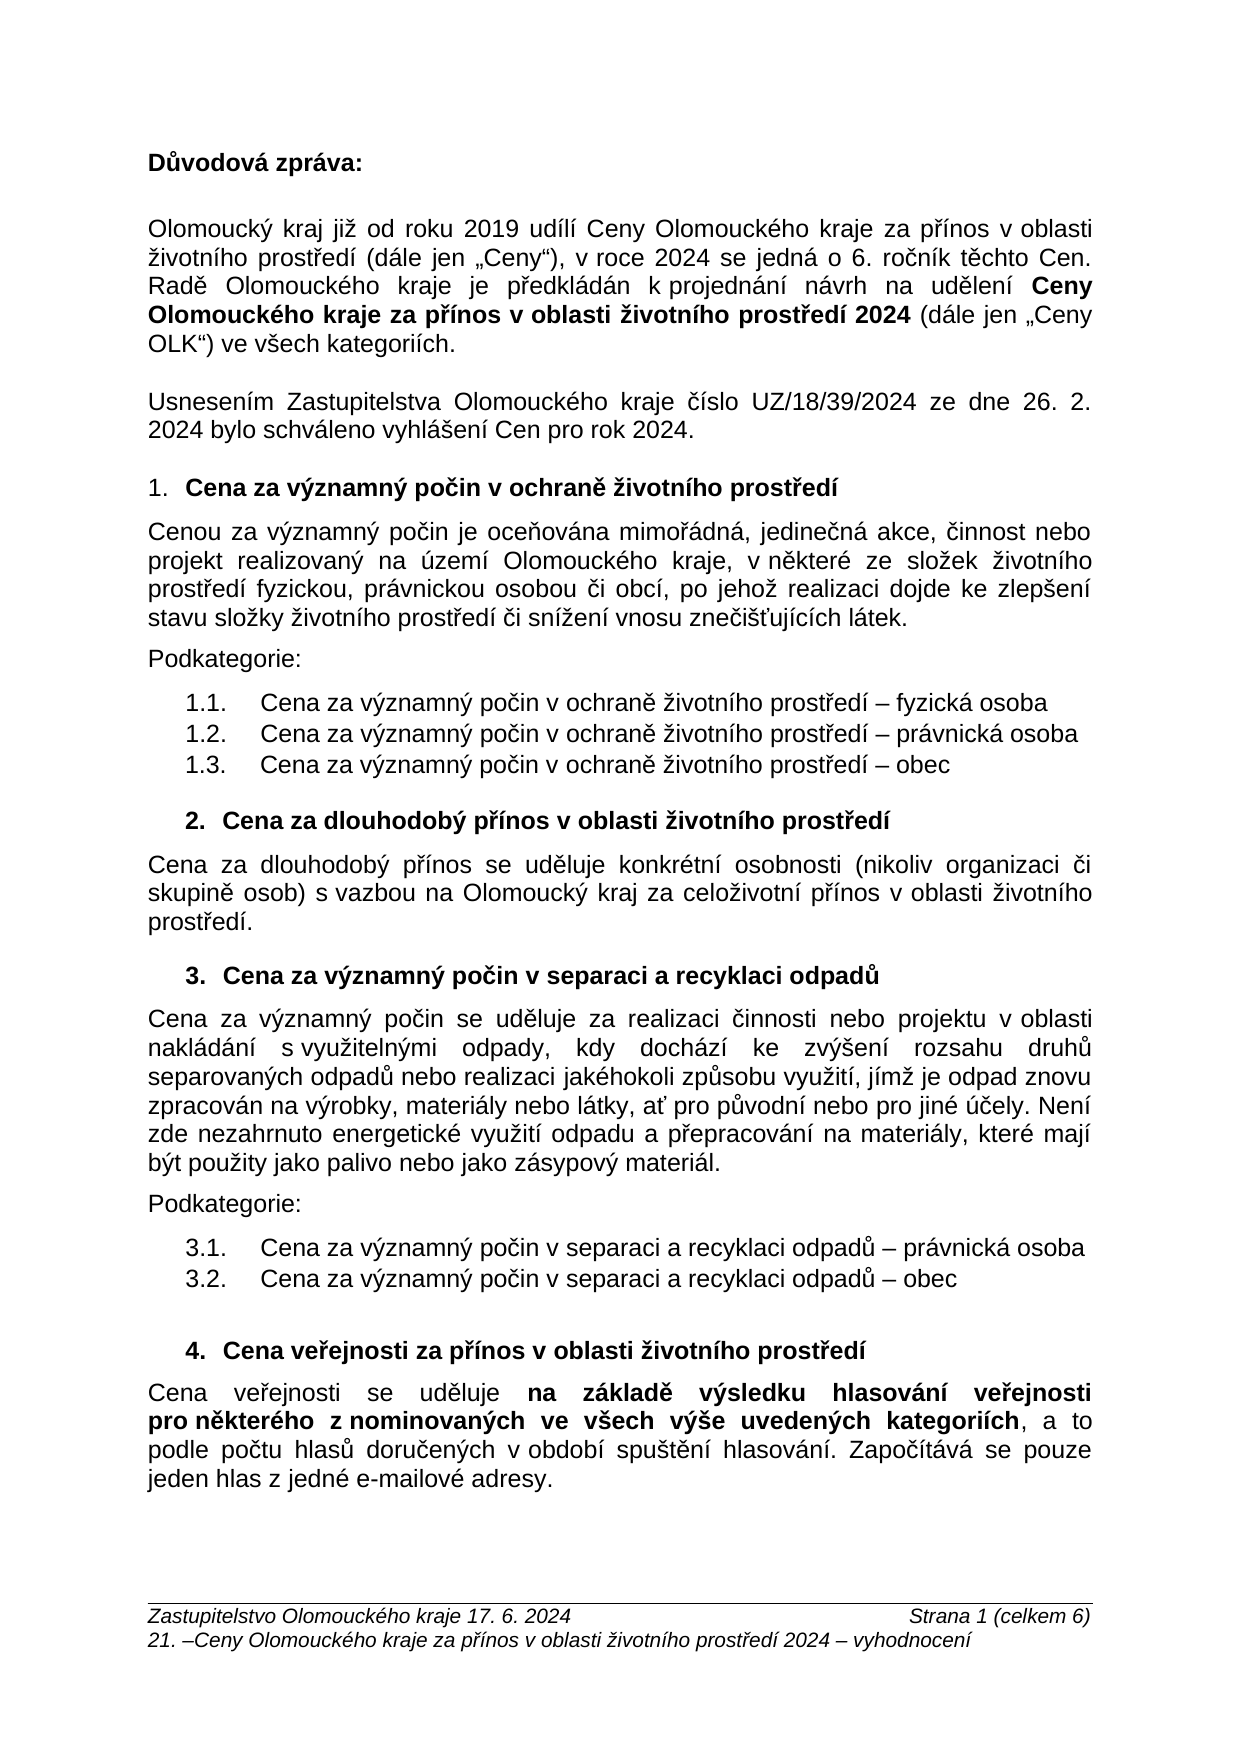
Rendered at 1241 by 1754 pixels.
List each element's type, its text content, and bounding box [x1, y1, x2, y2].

text Cena za dlouhodobý přínos se uděluje konkrétní osobnosti (nikoliv organizaci či skupině osob) s vazbou na Olomoucký kraj za celoživotní přínos v oblasti životního prostředí. [148, 850, 1093, 936]
list Cena za dlouhodobý přínos v oblasti životního prostředí [185, 806, 1093, 835]
list Cena za významný počin v separaci a recyklaci odpadů – obec [185, 1264, 1093, 1293]
text Cena za významný počin se uděluje za realizaci činnosti nebo projektu v oblasti nakládání s využitelnými odpady, kdy dochází ke zvýšení rozsahu druhů separovaných odpadů nebo realizaci jakéhokoli způsobu využití, jímž je odpad znovu zpracován na výrobky, materiály nebo látky, ať pro původní nebo pro jiné účely. Není zde nezahrnuto energetické využití odpadu a přepracování na materiály, které mají být použity jako palivo nebo jako zásypový materiál. [148, 1004, 1093, 1177]
text Cena veřejnosti se uděluje na základě výsledku hlasování veřejnosti pro některého z nominovaných ve všech výše uvedených kategoriích, a to podle počtu hlasů doručených v období spuštění hlasování. Započítává se pouze jeden hlas z jedné e-mailové adresy. [148, 1378, 1093, 1493]
text Podkategorie: [148, 644, 1093, 673]
text Usnesením Zastupitelstva Olomouckého kraje číslo UZ/18/39/2024 ze dne 26. 2. 2024 bylo schváleno vyhlášení Cen pro rok 2024. [148, 387, 1093, 444]
text Olomoucký kraj již od roku 2019 udílí Ceny Olomouckého kraje za přínos v oblasti životního prostředí (dále jen „Ceny“), v roce 2024 se jedná o 6. ročník těchto Cen. Radě Olomouckého kraje je předkládán k projednání návrh na udělení Ceny Olomouckého kraje za přínos v oblasti životního prostředí 2024 (dále jen „Ceny OLK“) ve všech kategoriích. [148, 214, 1093, 358]
text Důvodová zpráva: [148, 148, 1093, 176]
list Cena za významný počin v separaci a recyklaci odpadů [185, 961, 1093, 990]
list Cena za významný počin v ochraně životního prostředí – fyzická osoba [185, 688, 1093, 717]
list Cena veřejnosti za přínos v oblasti životního prostředí [185, 1336, 1093, 1365]
text Cenou za významný počin je oceňována mimořádná, jedinečná akce, činnost nebo projekt realizovaný na území Olomouckého kraje, v některé ze složek životního prostředí fyzickou, právnickou osobou či obcí, po jehož realizaci dojde ke zlepšení stavu složky životního prostředí či snížení vnosu znečišťujících látek. [148, 517, 1093, 632]
list Cena za významný počin v separaci a recyklaci odpadů – právnická osoba [185, 1233, 1093, 1262]
list Cena za významný počin v ochraně životního prostředí – obec [185, 750, 1093, 779]
list Cena za významný počin v ochraně životního prostředí [148, 473, 1093, 502]
text Podkategorie: [148, 1189, 1093, 1218]
list Cena za významný počin v ochraně životního prostředí – právnická osoba [185, 719, 1093, 748]
